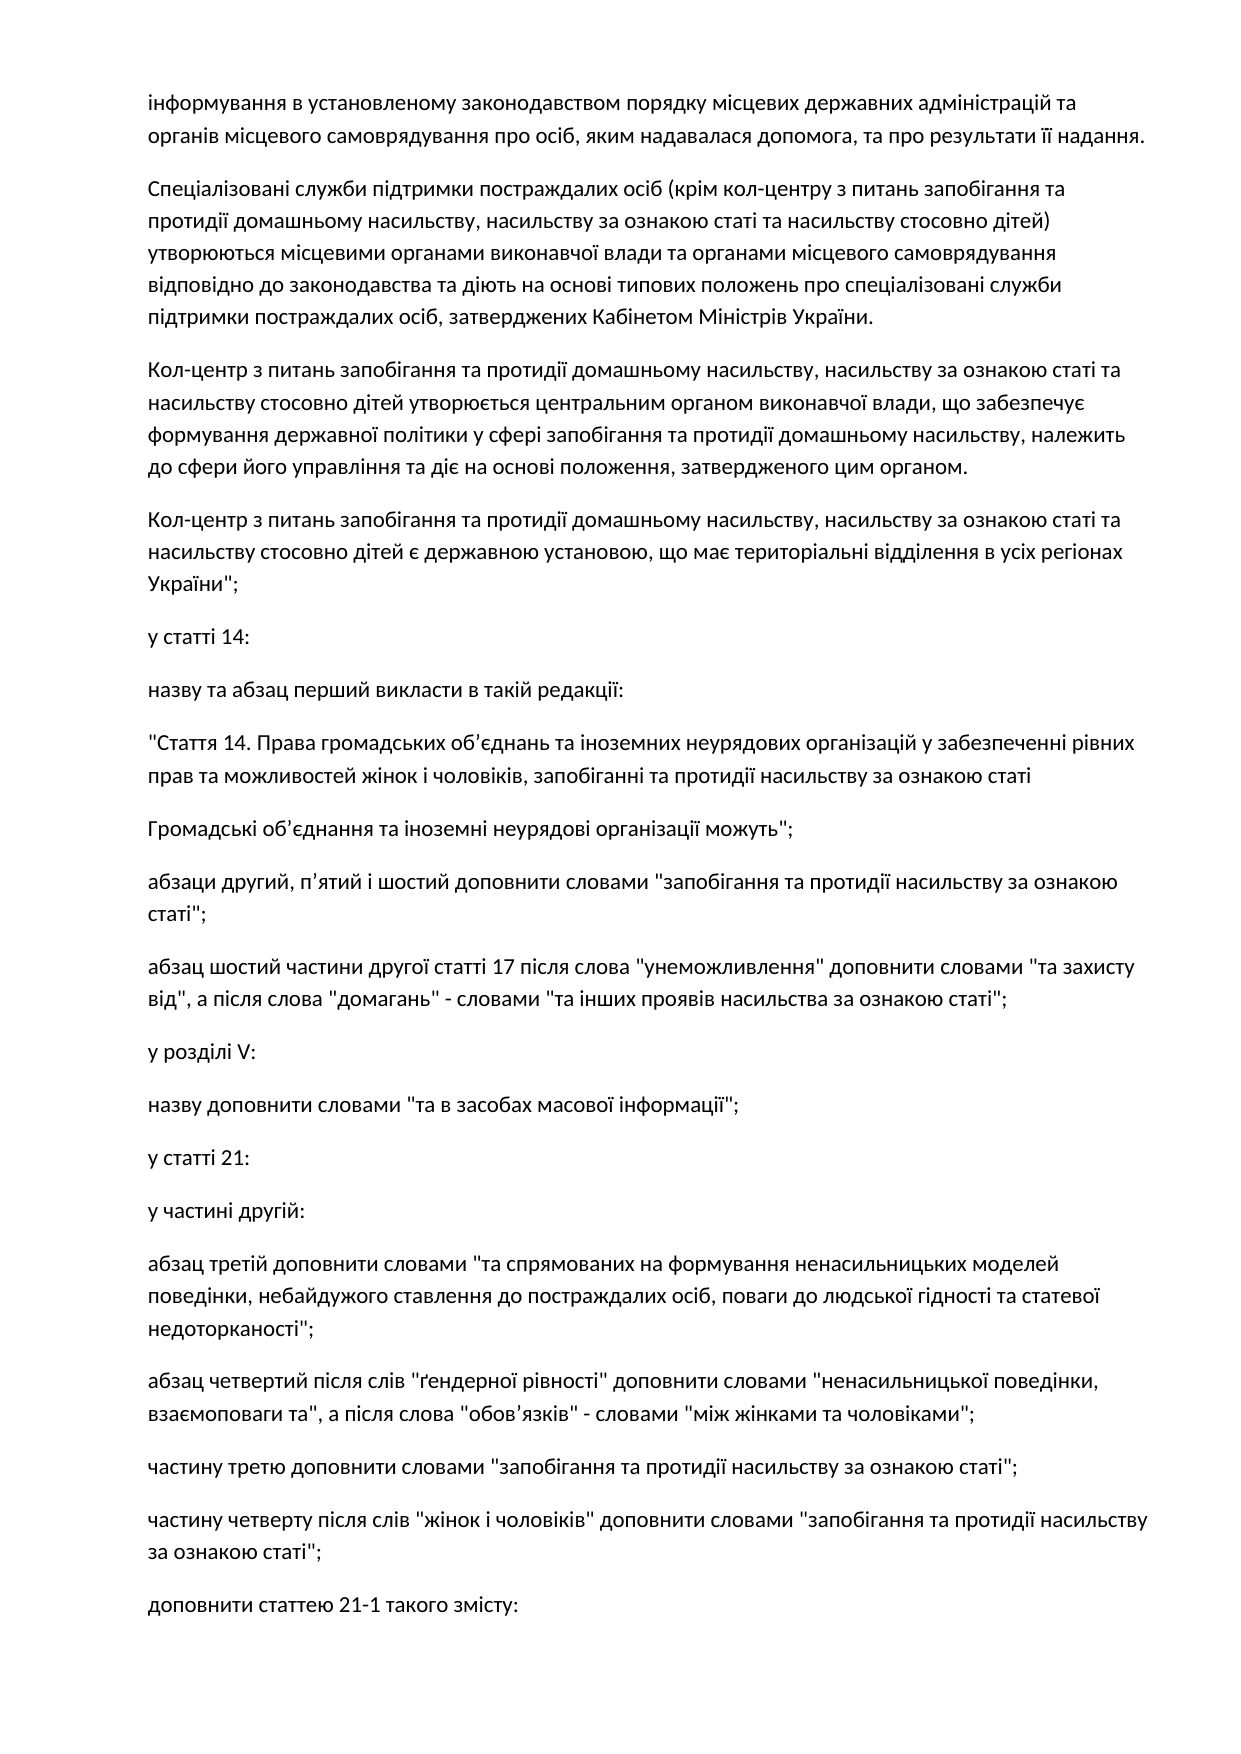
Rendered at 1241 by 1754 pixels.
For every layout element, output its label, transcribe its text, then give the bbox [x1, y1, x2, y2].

text Громадські об’єднання та іноземні неурядові організації можуть"; [148, 814, 1152, 842]
text абзац третій доповнити словами "та спрямованих на формування ненасильницьких моделей поведінки, небайдужого ставлення до постраждалих осіб, поваги до людської гідності та статевої недоторканості"; [148, 1249, 1152, 1342]
text частину третю доповнити словами "запобігання та протидії насильству за ознакою статі"; [148, 1452, 1152, 1480]
text назву та абзац перший викласти в такій редакції: [148, 676, 1152, 703]
text у розділі V: [148, 1037, 1152, 1065]
text у статті 21: [148, 1143, 1152, 1171]
text інформування в установленому законодавством порядку місцевих державних адміністрацій та органів місцевого самоврядування про осіб, яким надавалася допомога, та про результати її надання. [148, 88, 1152, 149]
text Кол-центр з питань запобігання та протидії домашньому насильству, насильству за ознакою статі та насильству стосовно дітей утворюється центральним органом виконавчої влади, що забезпечує формування державної політики у сфері запобігання та протидії домашньому насильству, належить до сфери його управління та діє на основі положення, затвердженого цим органом. [148, 356, 1152, 480]
text Спеціалізовані служби підтримки постраждалих осіб (крім кол-центру з питань запобігання та протидії домашньому насильству, насильству за ознакою статі та насильству стосовно дітей) утворюються місцевими органами виконавчої влади та органами місцевого самоврядування відповідно до законодавства та діють на основі типових положень про спеціалізовані служби підтримки постраждалих осіб, затверджених Кабінетом Міністрів України. [148, 174, 1152, 331]
text назву доповнити словами "та в засобах масової інформації"; [148, 1090, 1152, 1118]
text абзаци другий, п’ятий і шостий доповнити словами "запобігання та протидії насильству за ознакою статі"; [148, 867, 1152, 927]
text абзац четвертий після слів "ґендерної рівності" доповнити словами "ненасильницької поведінки, взаємоповаги та", а після слова "обов’язків" - словами "між жінками та чоловіками"; [148, 1367, 1152, 1427]
text у статті 14: [148, 622, 1152, 651]
text у частині другій: [148, 1196, 1152, 1224]
text частину четверту після слів "жінок і чоловіків" доповнити словами "запобігання та протидії насильству за ознакою статі"; [148, 1505, 1152, 1565]
text абзац шостий частини другої статті 17 після слова "унеможливлення" доповнити словами "та захисту від", а після слова "домагань" - словами "та інших проявів насильства за ознакою статі"; [148, 952, 1152, 1012]
text доповнити статтею 21-1 такого змісту: [148, 1590, 1152, 1618]
text "Стаття 14. Права громадських об’єднань та іноземних неурядових організацій у забезпеченні рівних прав та можливостей жінок і чоловіків, запобіганні та протидії насильству за ознакою статі [148, 728, 1152, 789]
text Кол-центр з питань запобігання та протидії домашньому насильству, насильству за ознакою статі та насильству стосовно дітей є державною установою, що має територіальні відділення в усіх регіонах України"; [148, 505, 1152, 597]
